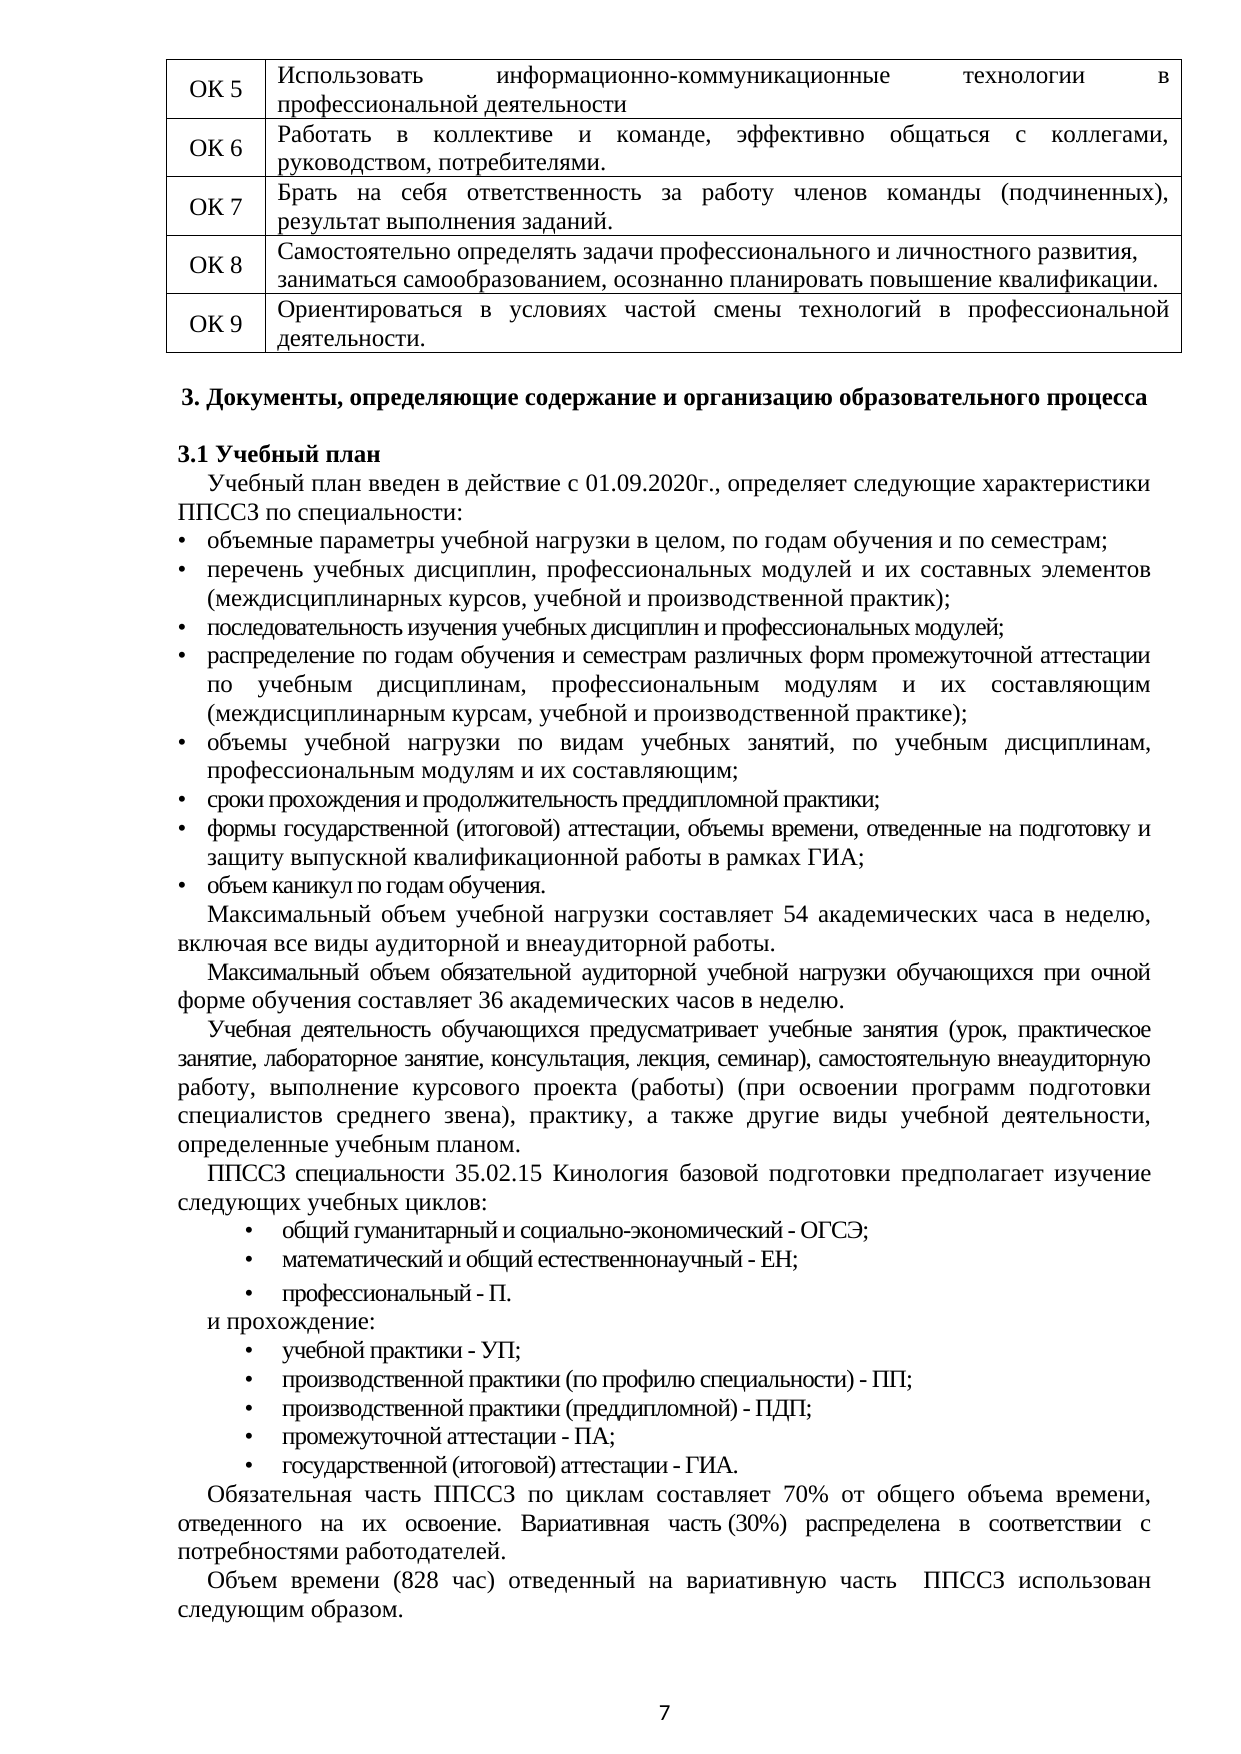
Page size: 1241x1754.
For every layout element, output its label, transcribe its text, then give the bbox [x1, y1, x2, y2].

text и прохождение: [177, 1306, 1152, 1335]
list последовательность изучения учебных дисциплин и профессиональных модулей; [177, 612, 1152, 640]
list распределение по годам обучения и семестрам различных форм промежуточной аттестации по учебным дисциплинам, профессиональным модулям и их составляющим (междисциплинарным курсам, учебной и производственной практике); [177, 640, 1152, 727]
list формы государственной (итоговой) аттестации, объемы времени, отведенные на подготовку и защиту выпускной квалификационной работы в рамках ГИА; [177, 813, 1152, 870]
list объем каникул по годам обучения. [177, 870, 1152, 899]
text Учебная деятельность обучающихся предусматривает учебные занятия (урок, практическое занятие, лабораторное занятие, консультация, лекция, семинар), самостоятельную внеаудиторную работу, выполнение курсового проекта (работы) (при освоении программ подготовки специалистов среднего звена), практику, а также другие виды учебной деятельности, определенные учебным планом. [177, 1014, 1152, 1158]
table_cell Самостоятельно определять задачи профессионального и личностного развития, заниматься самообразованием, осознанно планировать повышение квалификации. [266, 236, 1181, 293]
list перечень учебных дисциплин, профессиональных модулей и их составных элементов (междисциплинарных курсов, учебной и производственной практик); [177, 554, 1152, 612]
list общий гуманитарный и социально-экономический - ОГСЭ; [244, 1215, 1152, 1244]
list профессиональный - П. [244, 1278, 1152, 1306]
table_cell ОК 9 [167, 294, 265, 352]
text Учебный план введен в действие с 01.09.2020г., определяет следующие характеристики ППССЗ по специальности: [177, 468, 1152, 525]
list производственной практики (по профилю специальности) - ПП; [244, 1364, 1152, 1393]
table_cell ОК 7 [167, 177, 265, 235]
text 3. Документы, определяющие содержание и организацию образовательного процесса [177, 382, 1152, 410]
list математический и общий естественнонаучный - ЕН; [244, 1244, 1152, 1273]
table_cell ОК 8 [167, 236, 265, 293]
list государственной (итоговой) аттестации - ГИА. [244, 1450, 1152, 1479]
text Максимальный объем учебной нагрузки составляет 54 академических часа в неделю, включая все виды аудиторной и внеаудиторной работы. [177, 899, 1152, 957]
list объемные параметры учебной нагрузки в целом, по годам обучения и по семестрам; [177, 525, 1152, 554]
text ППССЗ специальности 35.02.15 Кинология базовой подготовки предполагает изучение следующих учебных циклов: [177, 1158, 1152, 1215]
text Обязательная часть ППССЗ по циклам составляет 70% от общего объема времени, отведенного на их освоение. Вариативная часть (30%) распределена в соответствии с потребностями работодателей. [177, 1479, 1152, 1565]
table_cell Работать в коллективе и команде, эффективно общаться с коллегами, руководством, потребителями. [266, 119, 1181, 176]
table_cell ОК 5 [167, 60, 265, 118]
table_cell ОК 6 [167, 119, 265, 176]
list производственной практики (преддипломной) - ПДП; [244, 1393, 1152, 1421]
list учебной практики - УП; [244, 1335, 1152, 1364]
table_cell Использовать информационно-коммуникационные технологии в профессиональной деятельности [266, 60, 1181, 118]
text 3.1 Учебный план [177, 439, 1152, 468]
text Максимальный объем обязательной аудиторной учебной нагрузки обучающихся при очной форме обучения составляет 36 академических часов в неделю. [177, 957, 1152, 1014]
list сроки прохождения и продолжительность преддипломной практики; [177, 784, 1152, 813]
text Объем времени (828 час) отведенный на вариативную часть ППССЗ использован следующим образом. [177, 1565, 1152, 1623]
table_cell Ориентироваться в условиях частой смены технологий в профессиональной деятельности. [266, 294, 1181, 352]
list объемы учебной нагрузки по видам учебных занятий, по учебным дисциплинам, профессиональным модулям и их составляющим; [177, 727, 1152, 784]
list промежуточной аттестации - ПА; [244, 1421, 1152, 1450]
table_cell Брать на себя ответственность за работу членов команды (подчиненных), результат выполнения заданий. [266, 177, 1181, 235]
